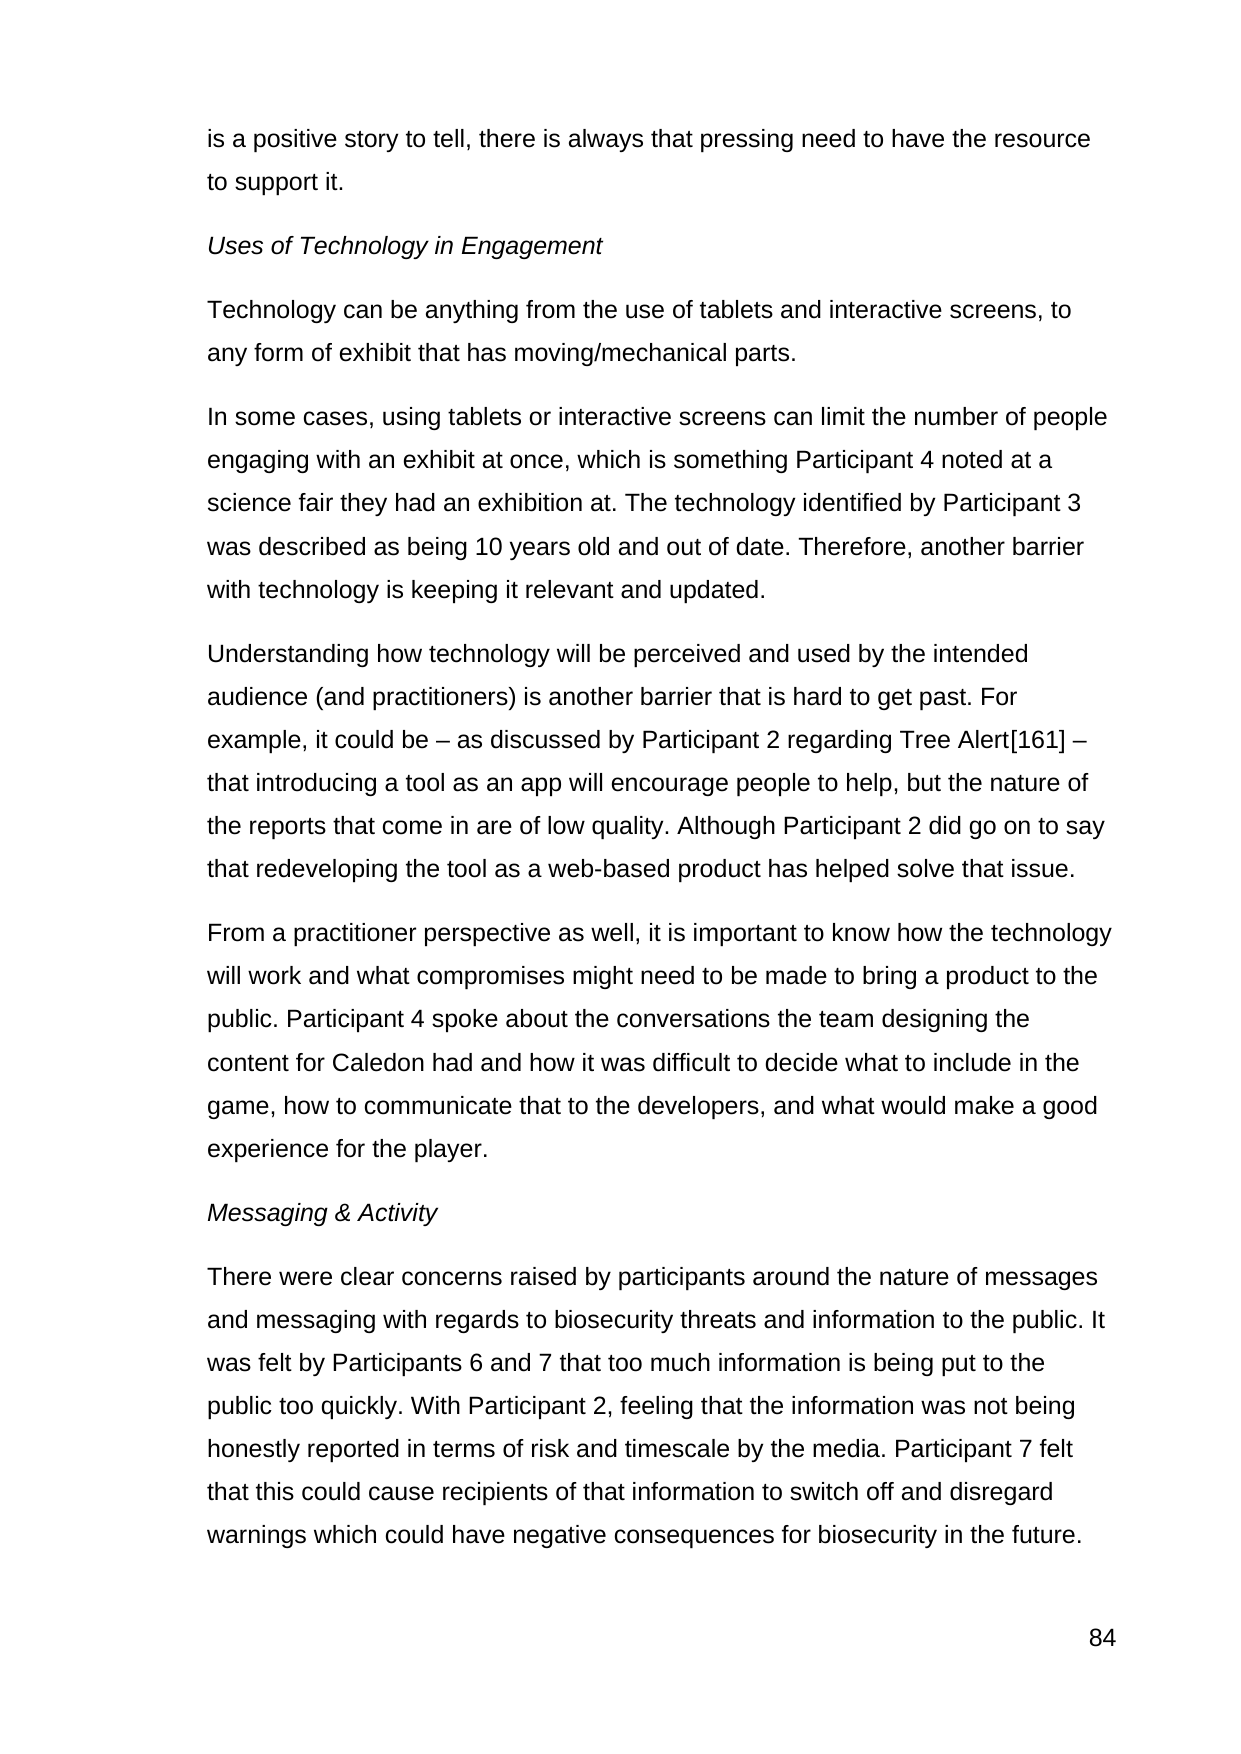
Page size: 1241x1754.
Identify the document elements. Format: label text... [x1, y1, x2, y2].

text In some cases, using tablets or interactive screens can limit the number of people engaging with an exhibit at once, which is something Participant 4 noted at a science fair they had an exhibition at. The technology identified by Participant 3 was described as being 10 years old and out of date. Therefore, another barrier with technology is keeping it relevant and updated. [207, 402, 1116, 603]
text Understanding how technology will be perceived and used by the intended audience (and practitioners) is another barrier that is hard to get past. For example, it could be – as discussed by Participant 2 regarding Tree Alert[161] – that introducing a tool as an app will encourage people to help, but the nature of the reports that come in are of low quality. Although Participant 2 did go on to say that redeveloping the tool as a web-based product has helped solve that issue. [207, 639, 1116, 883]
text Uses of Technology in Engagement [207, 231, 1116, 260]
text From a practitioner perspective as well, it is important to know how the technology will work and what compromises might need to be made to bring a product to the public. Participant 4 spoke about the conversations the team designing the content for Caledon had and how it was difficult to decide what to include in the game, how to communicate that to the developers, and what would make a good experience for the player. [207, 918, 1116, 1163]
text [207, 124, 1116, 196]
text Messaging & Activity [207, 1198, 1116, 1227]
text There were clear concerns raised by participants around the nature of messages and messaging with regards to biosecurity threats and information to the public. It was felt by Participants 6 and 7 that too much information is being put to the public too quickly. With Participant 2, feeling that the information was not being honestly reported in terms of risk and timescale by the media. Participant 7 felt that this could cause recipients of that information to switch off and disregard warnings which could have negative consequences for biosecurity in the future. [207, 1262, 1116, 1549]
text Technology can be anything from the use of tablets and interactive screens, to any form of exhibit that has moving/mechanical parts. [207, 295, 1116, 367]
